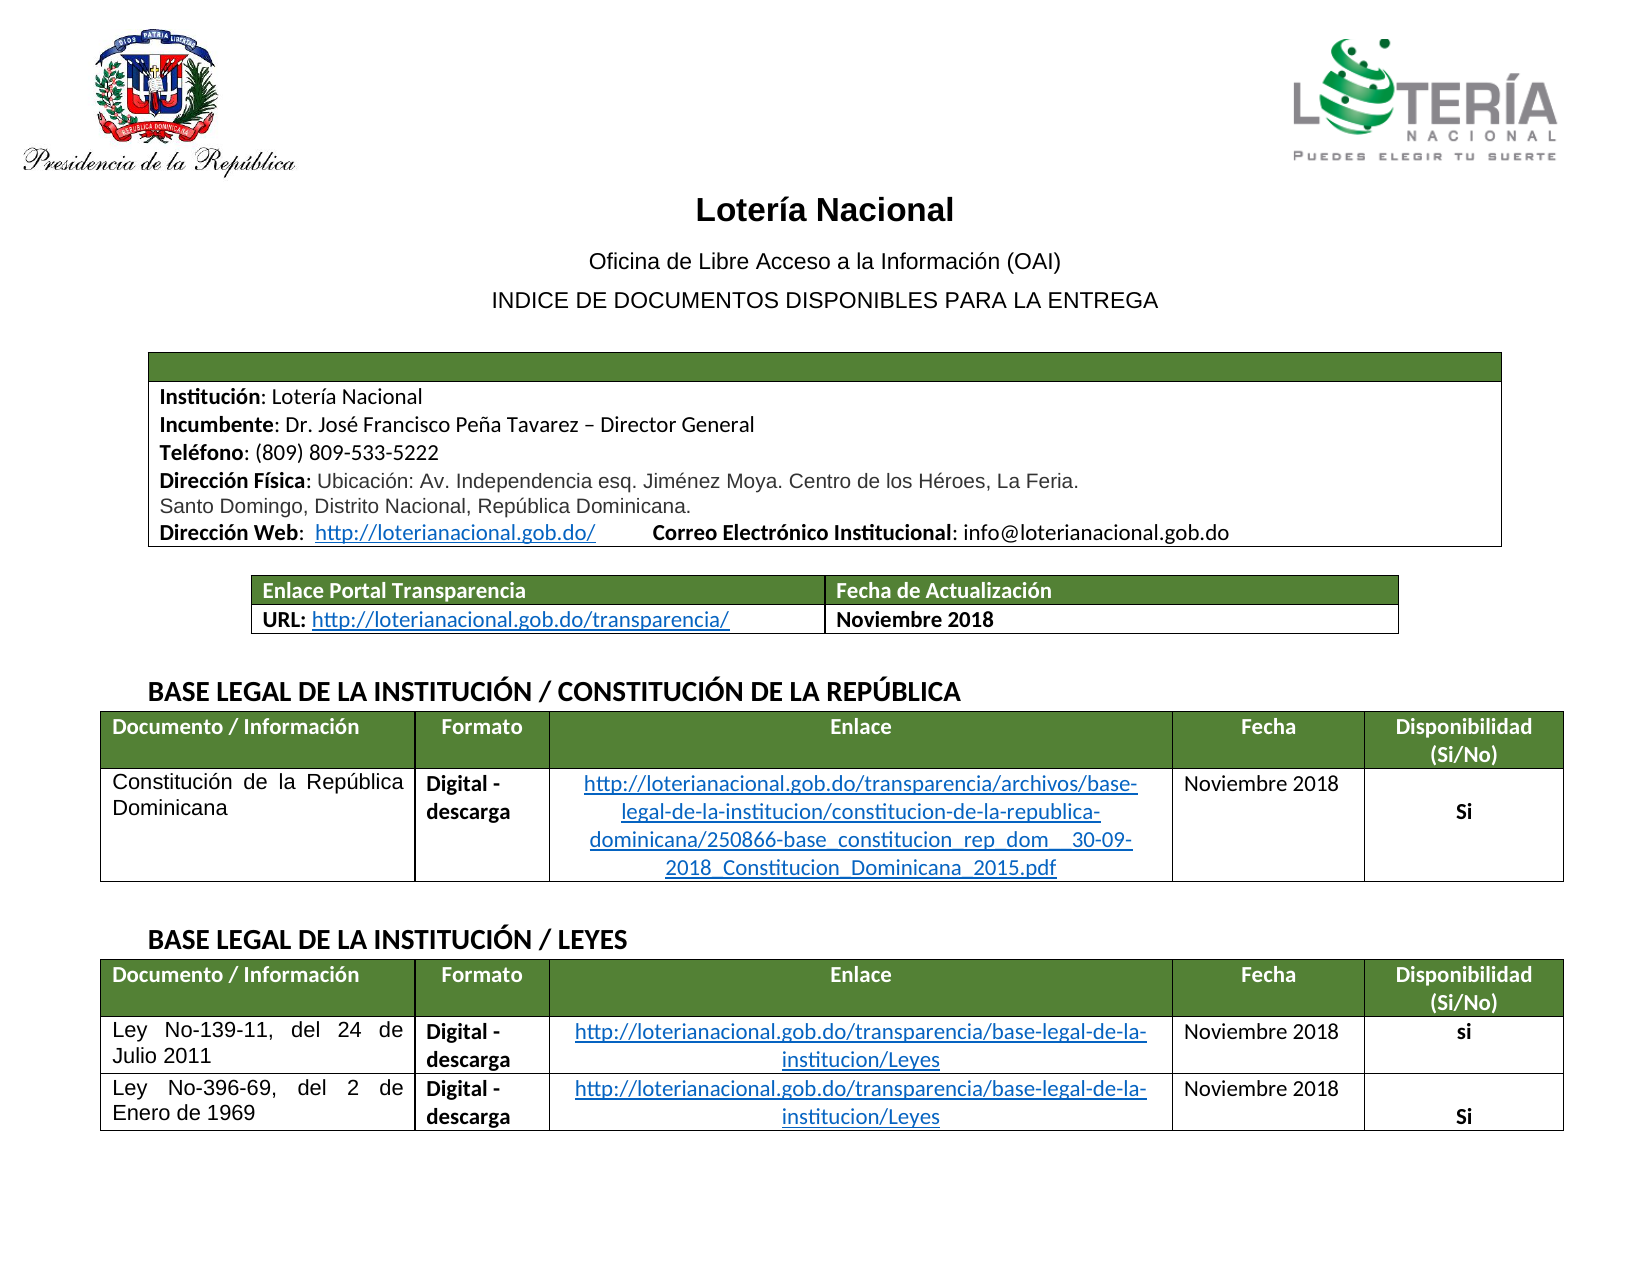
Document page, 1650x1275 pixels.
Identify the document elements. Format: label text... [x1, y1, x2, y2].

table_header Fecha [1173, 712, 1364, 768]
table_header Disponibilidad (Si/No) [1365, 712, 1563, 768]
table_cell http://loterianacional.gob.do/transparencia/archivos/base-legal-de-la-institucion/constitucion-de-la-republica-dominicana/250866-base_constitucion_rep_dom__30-09-2018_Constitucion_Dominicana_2015.pdf [550, 769, 1172, 881]
table_cell Institución: Lotería Nacional Incumbente: Dr. José Francisco Peña Tavarez – Director General Teléfono: (809) 809-533-5222 Dirección Física: Ubicación: Av. Independencia esq. Jiménez Moya. Centro de los Héroes, La Feria. Santo Domingo, Distrito Nacional, República Dominicana. Dirección Web: http://loterianacional.gob.do/ Correo Electrónico Institucional: info@loterianacional.gob.do [149, 382, 1501, 546]
table_cell Constitución de la República Dominicana [101, 769, 414, 881]
table_cell Digital -descarga [416, 1074, 549, 1130]
table_cell http://loterianacional.gob.do/transparencia/base-legal-de-la-institucion/Leyes [550, 1074, 1172, 1130]
table_cell Si [1365, 769, 1563, 881]
table_cell Ley No-396-69, del 2 de Enero de 1969 [101, 1074, 414, 1130]
table_header Enlace [550, 960, 1172, 1016]
table_cell Noviembre 2018 [1173, 1017, 1364, 1073]
table_header Fecha de Actualización [826, 576, 1398, 604]
table_header Formato [416, 712, 549, 768]
table_cell Noviembre 2018 [826, 605, 1398, 633]
table_cell http://loterianacional.gob.do/transparencia/base-legal-de-la-institucion/Leyes [550, 1017, 1172, 1073]
table_cell si [1365, 1017, 1563, 1073]
table_cell Digital -descarga [416, 769, 549, 881]
table_cell Noviembre 2018 [1173, 1074, 1364, 1130]
table_header Disponibilidad (Si/No) [1365, 960, 1563, 1016]
table_header Formato [416, 960, 549, 1016]
picture [1293, 39, 1571, 171]
table_cell Si [1365, 1074, 1563, 1130]
table_cell Noviembre 2018 [1173, 769, 1364, 881]
table_cell Ley No-139-11, del 24 de Julio 2011 [101, 1017, 414, 1073]
table_cell Digital -descarga [416, 1017, 549, 1073]
text BASE LEGAL DE LA INSTITUCIÓN / CONSTITUCIÓN DE LA REPÚBLICA [148, 673, 1502, 708]
table_header Enlace Portal Transparencia [252, 576, 824, 604]
table_header Enlace [550, 712, 1172, 768]
table_header Documento / Información [101, 960, 414, 1016]
table_header Fecha [1173, 960, 1364, 1016]
table_header Documento / Información [101, 712, 414, 768]
table_header [149, 353, 1501, 381]
table_cell URL: http://loterianacional.gob.do/transparencia/ [252, 605, 824, 633]
text BASE LEGAL DE LA INSTITUCIÓN / LEYES [148, 921, 1502, 956]
picture [23, 29, 300, 187]
